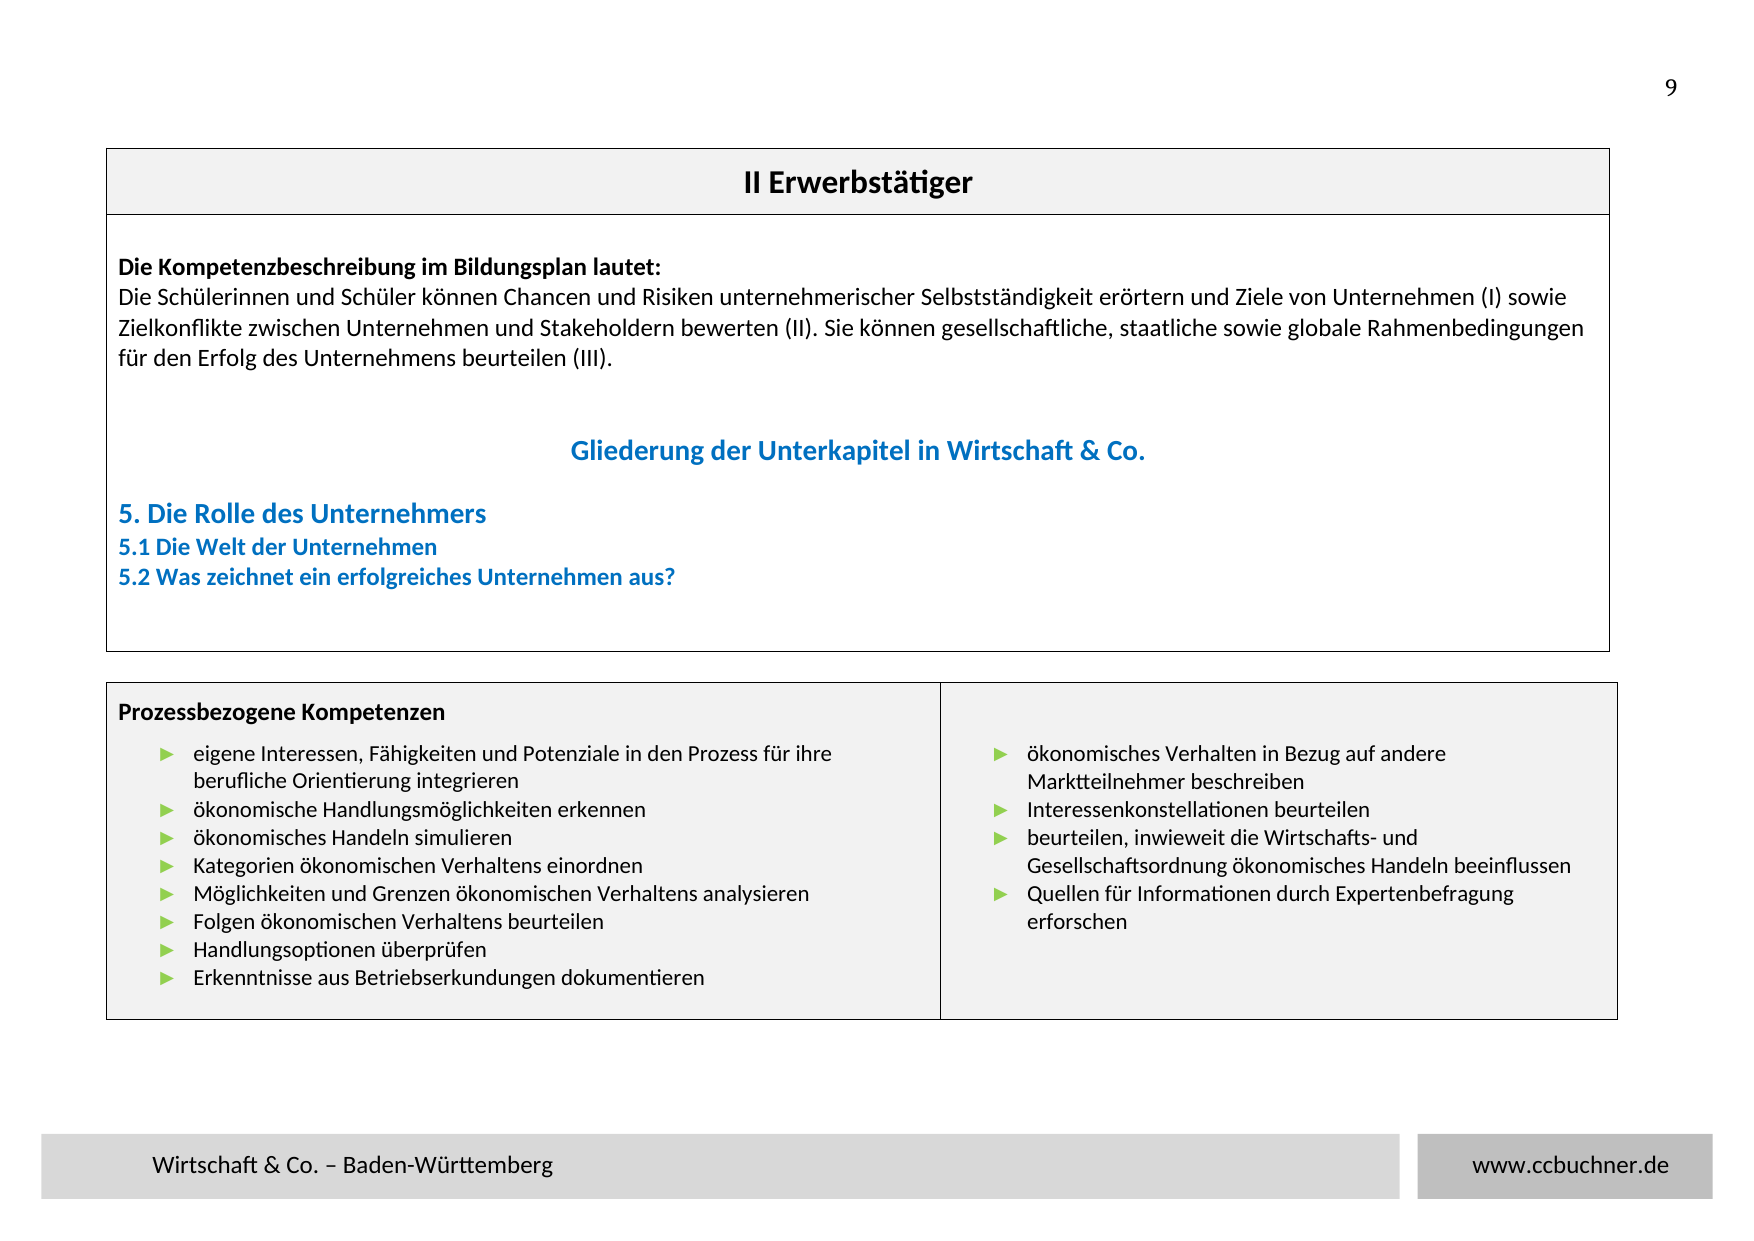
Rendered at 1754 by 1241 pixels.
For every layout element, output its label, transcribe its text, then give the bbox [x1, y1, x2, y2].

table_header ökonomisches Verhalten in Bezug auf andere Marktteilnehmer beschreiben Interessenkonstellationen beurteilen beurteilen, inwieweit die Wirtschafts- und Gesellschaftsordnung ökonomisches Handeln beeinflussen Quellen für Informationen durch Expertenbefragung erforschen [941, 683, 1617, 1019]
table_cell Die Kompetenzbeschreibung im Bildungsplan lautet: Die Schülerinnen und Schüler können Chancen und Risiken unternehmerischer Selbstständigkeit erörtern und Ziele von Unternehmen (I) sowie Zielkonflikte zwischen Unternehmen und Stakeholdern bewerten (II). Sie können gesellschaftliche, staatliche sowie globale Rahmenbedingungen für den Erfolg des Unternehmens beurteilen (III). Gliederung der Unterkapitel in Wirtschaft & Co. 5. Die Rolle des Unternehmers 5.1 Die Welt der Unternehmen 5.2 Was zeichnet ein erfolgreiches Unternehmen aus? [107, 215, 1609, 651]
table_header II Erwerbstätiger [107, 149, 1609, 214]
table_header Prozessbezogene Kompetenzen eigene Interessen, Fähigkeiten und Potenziale in den Prozess für ihre berufliche Orientierung integrieren ökonomische Handlungsmöglichkeiten erkennen ökonomisches Handeln simulieren Kategorien ökonomischen Verhaltens einordnen Möglichkeiten und Grenzen ökonomischen Verhaltens analysieren Folgen ökonomischen Verhaltens beurteilen Handlungsoptionen überprüfen Erkenntnisse aus Betriebserkundungen dokumentieren [107, 683, 940, 1019]
